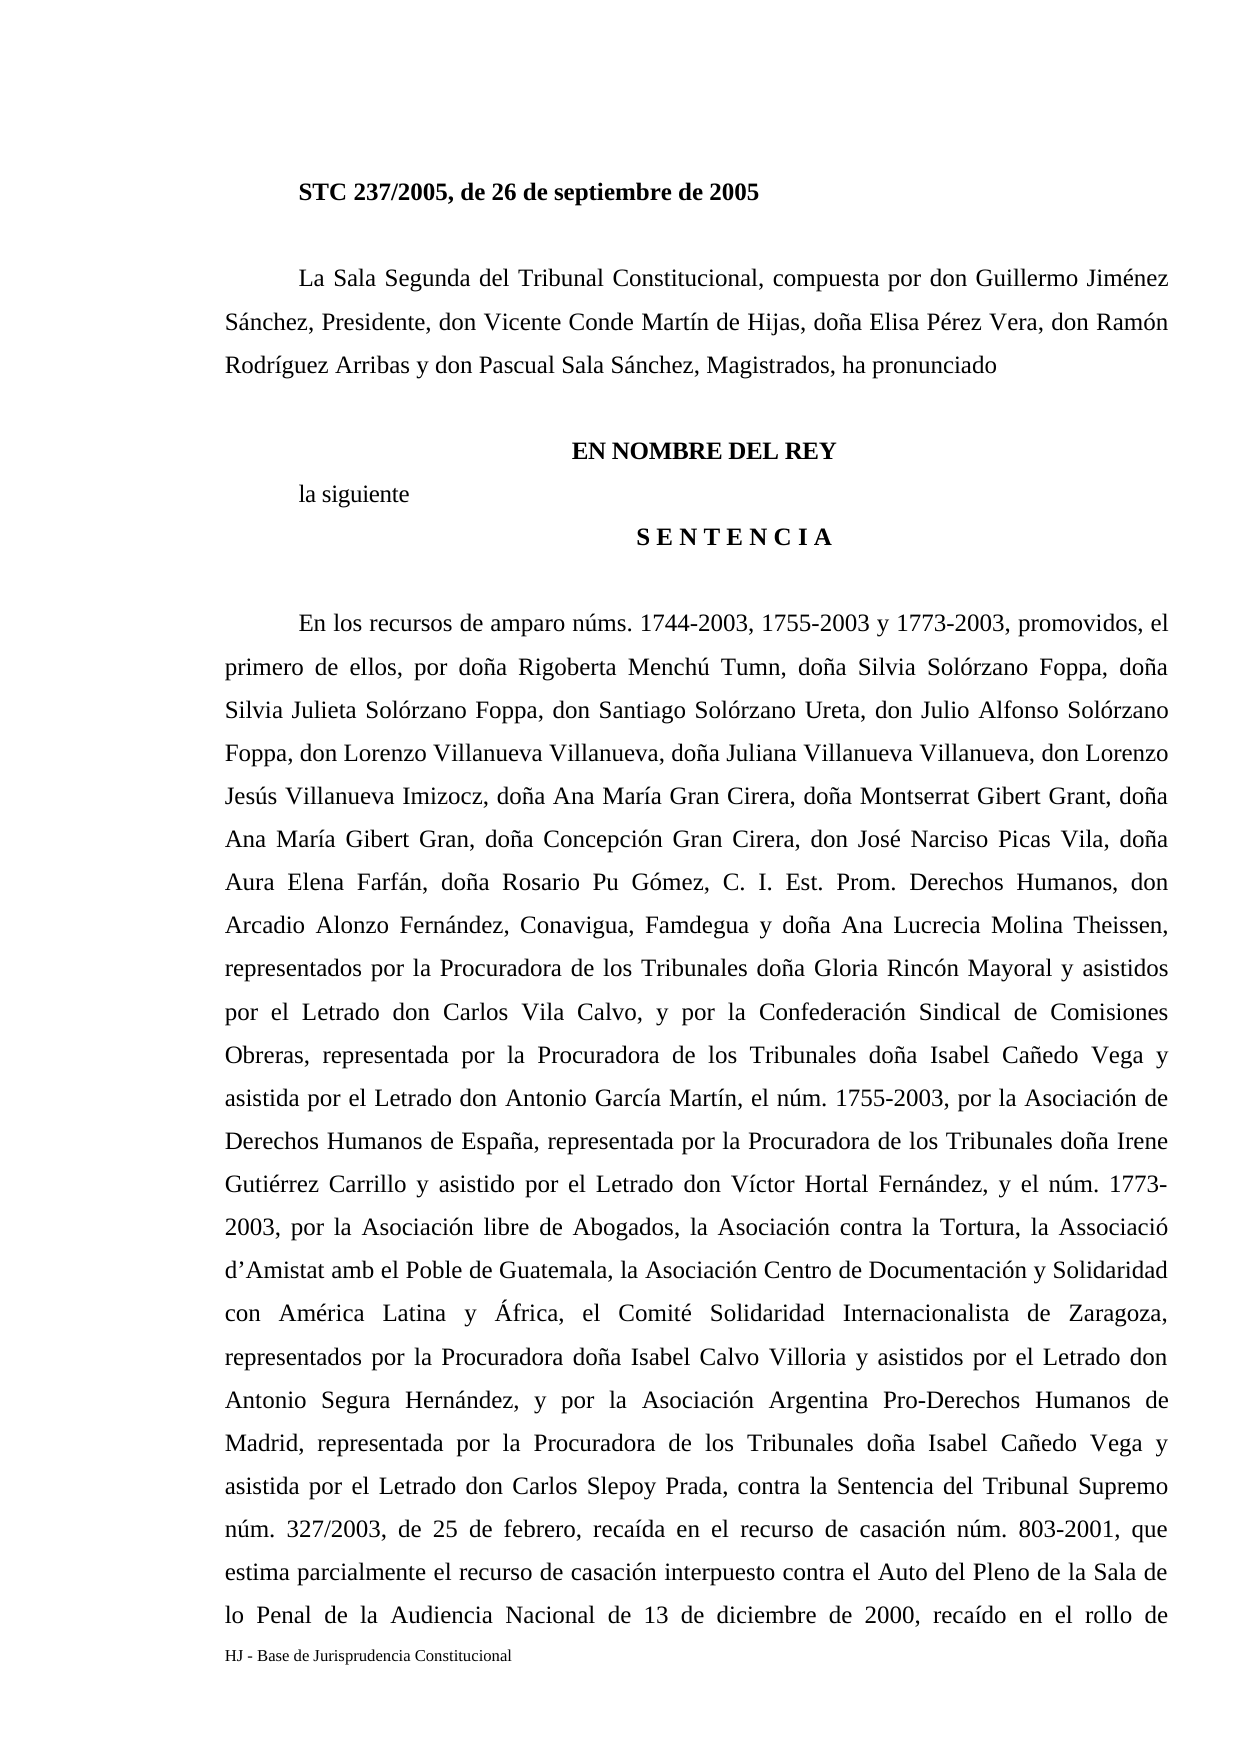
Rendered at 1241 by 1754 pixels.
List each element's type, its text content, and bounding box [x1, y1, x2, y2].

text EN NOMBRE DEL REY [224, 436, 1110, 465]
text S E N T E N C I A [224, 522, 1169, 551]
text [224, 608, 1169, 1629]
text STC 237/2005, de 26 de septiembre de 2005 [224, 177, 1169, 206]
text la siguiente [224, 479, 1110, 508]
text La Sala Segunda del Tribunal Constitucional, compuesta por don Guillermo Jiménez Sánchez, Presidente, don Vicente Conde Martín de Hijas, doña Elisa Pérez Vera, don Ramón Rodríguez Arribas y don Pascual Sala Sánchez, Magistrados, ha pronunciado [224, 263, 1169, 378]
